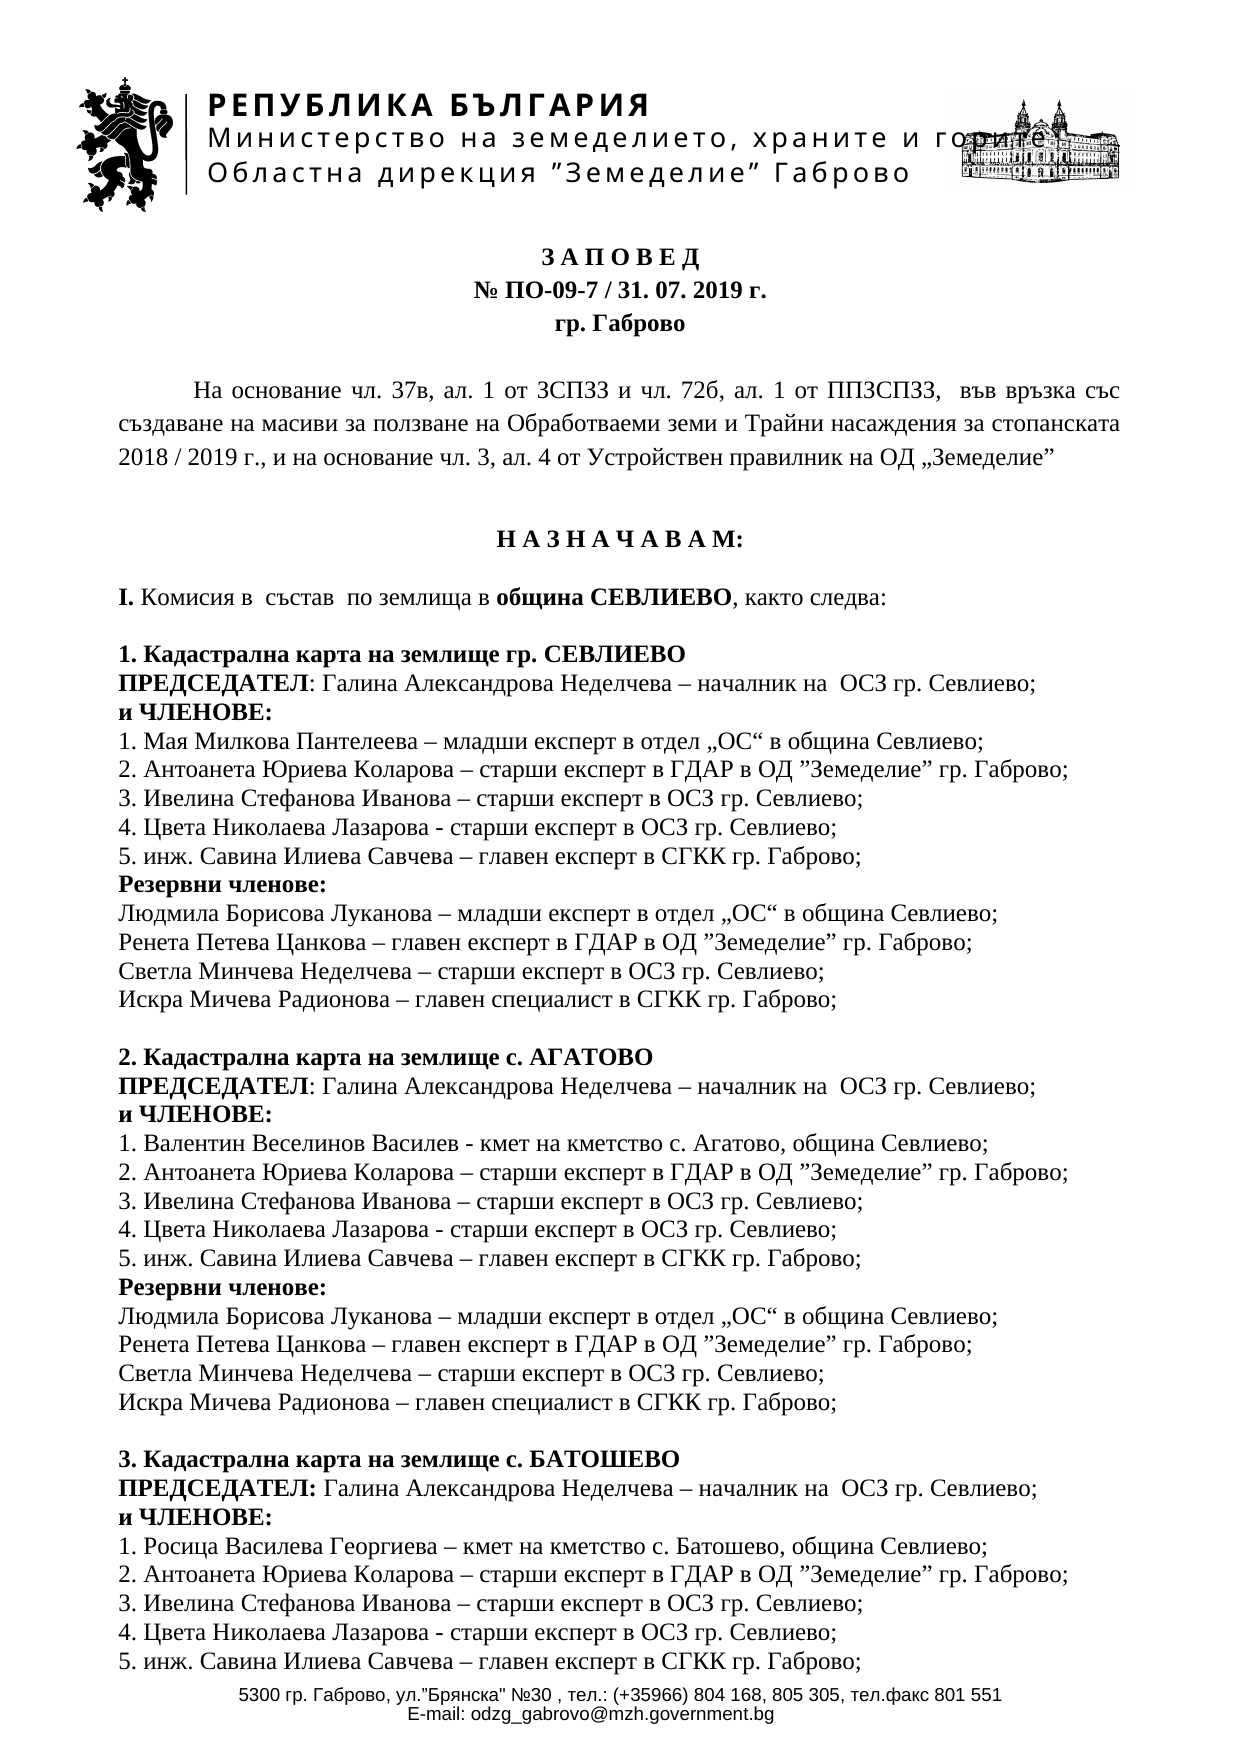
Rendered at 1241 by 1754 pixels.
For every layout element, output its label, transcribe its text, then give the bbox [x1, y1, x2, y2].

text 2. Антоанета Юриева Коларова – старши експерт в ГДАР в ОД ”Земеделие” гр. Габрово; [118, 754, 1122, 783]
text Людмила Борисова Луканова – младши експерт в отдел „ОС“ в община Севлиево; [118, 1301, 1122, 1329]
text 5. инж. Савина Илиева Савчева – главен експерт в СГКК гр. Габрово; [118, 841, 1122, 869]
text ПРЕДСЕДАТЕЛ: Галина Александрова Неделчева – началник на ОСЗ гр. Севлиево; [118, 1473, 1122, 1502]
text Искра Мичева Радионова – главен специалист в СГКК гр. Габрово; [118, 984, 1122, 1013]
text и ЧЛЕНОВЕ: [118, 697, 1122, 726]
text Ренета Петева Цанкова – главен експерт в ГДАР в ОД ”Земеделие” гр. Габрово; [118, 927, 1122, 956]
text 3. Кадастрална карта на землище с. БАТОШЕВО [118, 1444, 1122, 1473]
text 3. Ивелина Стефанова Иванова – старши експерт в ОСЗ гр. Севлиево; [118, 1186, 1122, 1214]
text 1. Росица Василева Георгиева – кмет на кметство с. Батошево, община Севлиево; [118, 1531, 1122, 1559]
text 4. Цвета Николаева Лазарова - старши експерт в ОСЗ гр. Севлиево; [118, 1617, 1122, 1646]
text І. Комисия в състав по землища в община СЕВЛИЕВО, както следва: [118, 582, 1122, 611]
text 1. Кадастрална карта на землище гр. СЕВЛИЕВО [118, 639, 1122, 668]
text Ренета Петева Цанкова – главен експерт в ГДАР в ОД ”Земеделие” гр. Габрово; [118, 1329, 1122, 1358]
text Резервни членове: [118, 1272, 1122, 1301]
text и ЧЛЕНОВЕ: [118, 1502, 1122, 1531]
text 4. Цвета Николаева Лазарова - старши експерт в ОСЗ гр. Севлиево; [118, 1214, 1122, 1243]
text 5. инж. Савина Илиева Савчева – главен експерт в СГКК гр. Габрово; [118, 1243, 1122, 1272]
text 1. Мая Милкова Пантелеева – младши експерт в отдел „ОС“ в община Севлиево; [118, 726, 1122, 754]
text гр. Габрово [118, 305, 1122, 338]
text 2. Антоанета Юриева Коларова – старши експерт в ГДАР в ОД ”Земеделие” гр. Габрово; [118, 1157, 1122, 1186]
text 4. Цвета Николаева Лазарова - старши експерт в ОСЗ гр. Севлиево; [118, 812, 1122, 841]
text Светла Минчева Неделчева – старши експерт в ОСЗ гр. Севлиево; [118, 1358, 1122, 1387]
text № ПО-09-7 / 31. 07. 2019 г. [118, 272, 1122, 305]
text Светла Минчева Неделчева – старши експерт в ОСЗ гр. Севлиево; [118, 956, 1122, 984]
text На основание чл. 37в, ал. 1 от ЗСПЗЗ и чл. 72б, ал. 1 от ППЗСПЗЗ, във връзка със създаване на масиви за ползване на Обработваеми земи и Трайни насаждения за стопанската 2018 / 2019 г., и на основание чл. 3, ал. 4 от Устройствен правилник на ОД „Земеделие” [118, 372, 1122, 472]
text 3. Ивелина Стефанова Иванова – старши експерт в ОСЗ гр. Севлиево; [118, 1588, 1122, 1617]
text 2. Антоанета Юриева Коларова – старши експерт в ГДАР в ОД ”Земеделие” гр. Габрово; [118, 1559, 1122, 1588]
text Людмила Борисова Луканова – младши експерт в отдел „ОС“ в община Севлиево; [118, 898, 1122, 927]
text ПРЕДСЕДАТЕЛ: Галина Александрова Неделчева – началник на ОСЗ гр. Севлиево; [118, 1071, 1122, 1099]
text 2. Кадастрална карта на землище с. АГАТОВО [118, 1042, 1122, 1071]
text Резервни членове: [118, 869, 1122, 898]
text 1. Валентин Веселинов Василев - кмет на кметство с. Агатово, община Севлиево; [118, 1128, 1122, 1157]
text З А П О В Е Д [118, 238, 1122, 272]
text 5. инж. Савина Илиева Савчева – главен експерт в СГКК гр. Габрово; [118, 1646, 1122, 1674]
text Искра Мичева Радионова – главен специалист в СГКК гр. Габрово; [118, 1387, 1122, 1416]
text Н А З Н А Ч А В А М: [118, 524, 1122, 553]
text 3. Ивелина Стефанова Иванова – старши експерт в ОСЗ гр. Севлиево; [118, 783, 1122, 812]
text и ЧЛЕНОВЕ: [118, 1099, 1122, 1128]
text ПРЕДСЕДАТЕЛ: Галина Александрова Неделчева – началник на ОСЗ гр. Севлиево; [118, 668, 1122, 697]
